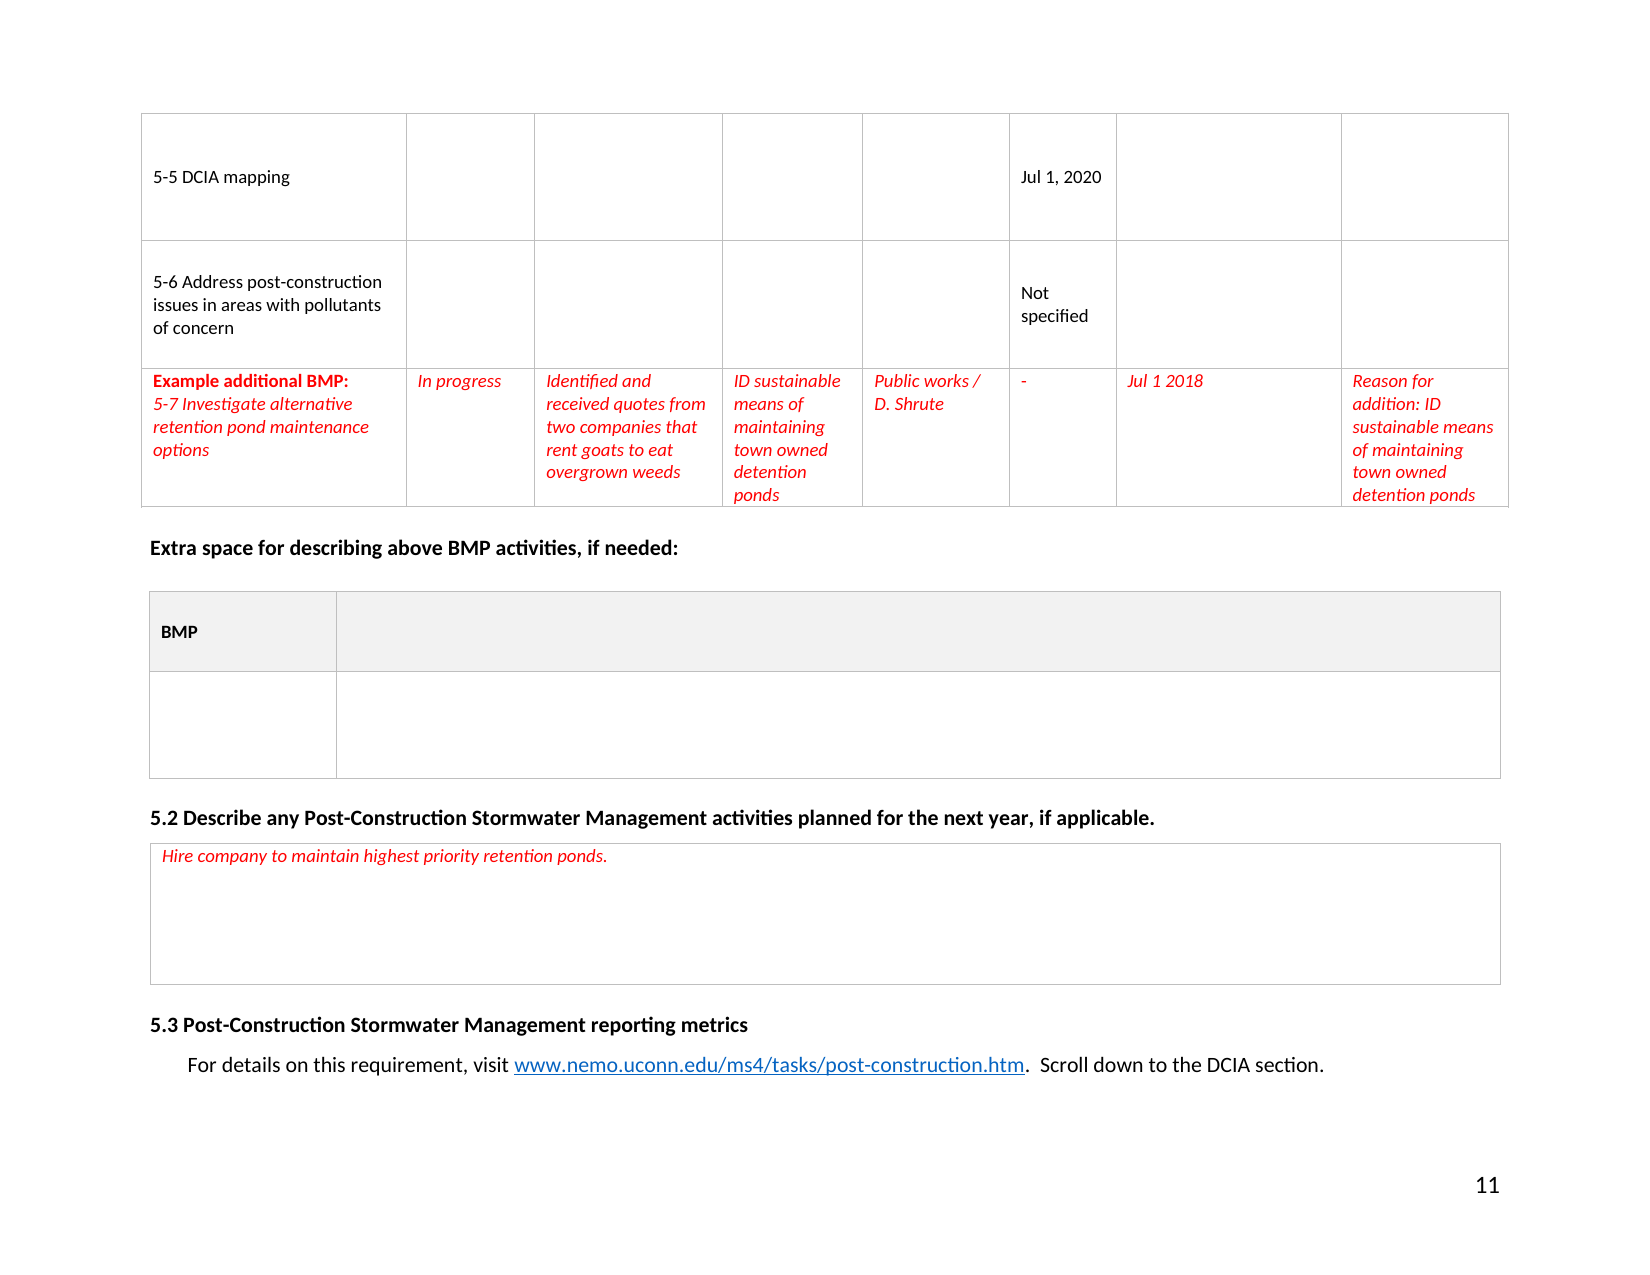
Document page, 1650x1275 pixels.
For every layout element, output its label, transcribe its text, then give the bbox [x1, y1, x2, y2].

table_cell Jul 1, 2020 [1010, 114, 1116, 240]
table_cell Identified and received quotes from two companies that rent goats to eat overgrown weeds [535, 369, 722, 506]
table_cell [863, 241, 1009, 368]
table_cell 5-5 DCIA mapping [142, 114, 406, 240]
text 5.3 Post-Construction Stormwater Management reporting metrics [150, 1012, 1500, 1038]
table_cell In progress [407, 369, 534, 506]
text 5.2 Describe any Post-Construction Stormwater Management activities planned for the next year, if applicable. [150, 804, 1500, 831]
table_cell [535, 114, 722, 240]
table_cell 5-6 Address post-construction issues in areas with pollutants of concern [142, 241, 406, 368]
table_cell - [1010, 369, 1116, 506]
table_cell [1342, 241, 1508, 368]
table_cell [337, 672, 1500, 778]
table_header BMP [150, 592, 336, 671]
table_cell Jul 1 2018 [1117, 369, 1341, 506]
table_cell [723, 114, 862, 240]
table_cell ID sustainable means of maintaining town owned detention ponds [723, 369, 862, 506]
table_header Hire company to maintain highest priority retention ponds. [151, 844, 1500, 984]
table_cell [1117, 114, 1341, 240]
table_cell [723, 241, 862, 368]
list For details on this requirement, visit www.nemo.uconn.edu/ms4/tasks/post-construction.htm. Scroll down to the DCIA section. [187, 1051, 1500, 1077]
table_cell Reason for addition: ID sustainable means of maintaining town owned detention ponds [1342, 369, 1508, 506]
table_header [337, 592, 1500, 671]
table_cell [1117, 241, 1341, 368]
table_cell [1342, 114, 1508, 240]
table_cell [535, 241, 722, 368]
table_cell Not specified [1010, 241, 1116, 368]
table_cell [407, 241, 534, 368]
table_cell [407, 114, 534, 240]
text Extra space for describing above BMP activities, if needed: [150, 534, 1500, 561]
table_cell Example additional BMP: 5-7 Investigate alternative retention pond maintenance options [142, 369, 406, 506]
table_cell [863, 114, 1009, 240]
table_cell [150, 672, 336, 778]
table_cell Public works / D. Shrute [863, 369, 1009, 506]
